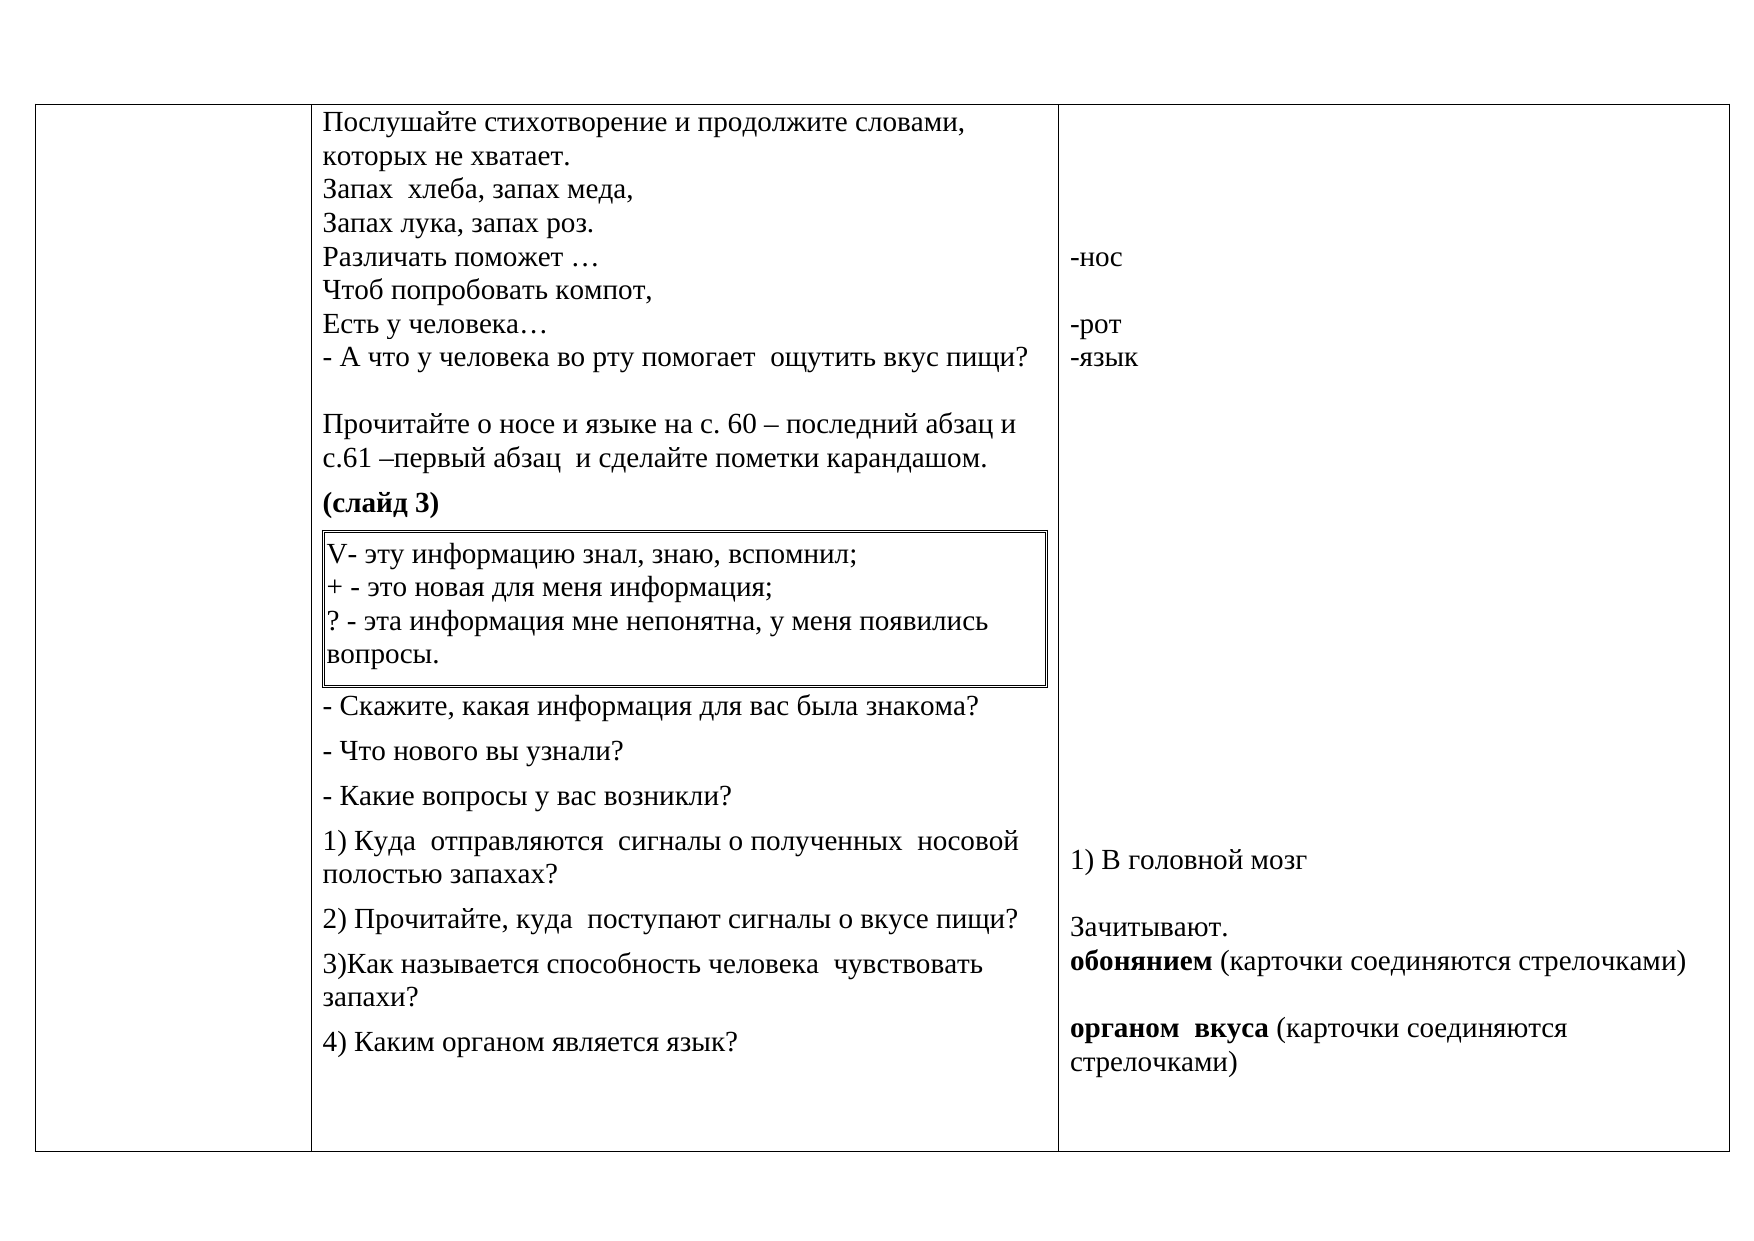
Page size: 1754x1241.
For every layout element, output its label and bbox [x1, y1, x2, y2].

table_cell [36, 105, 311, 1151]
table_cell [1059, 105, 1729, 1151]
table_cell [312, 105, 1058, 1151]
